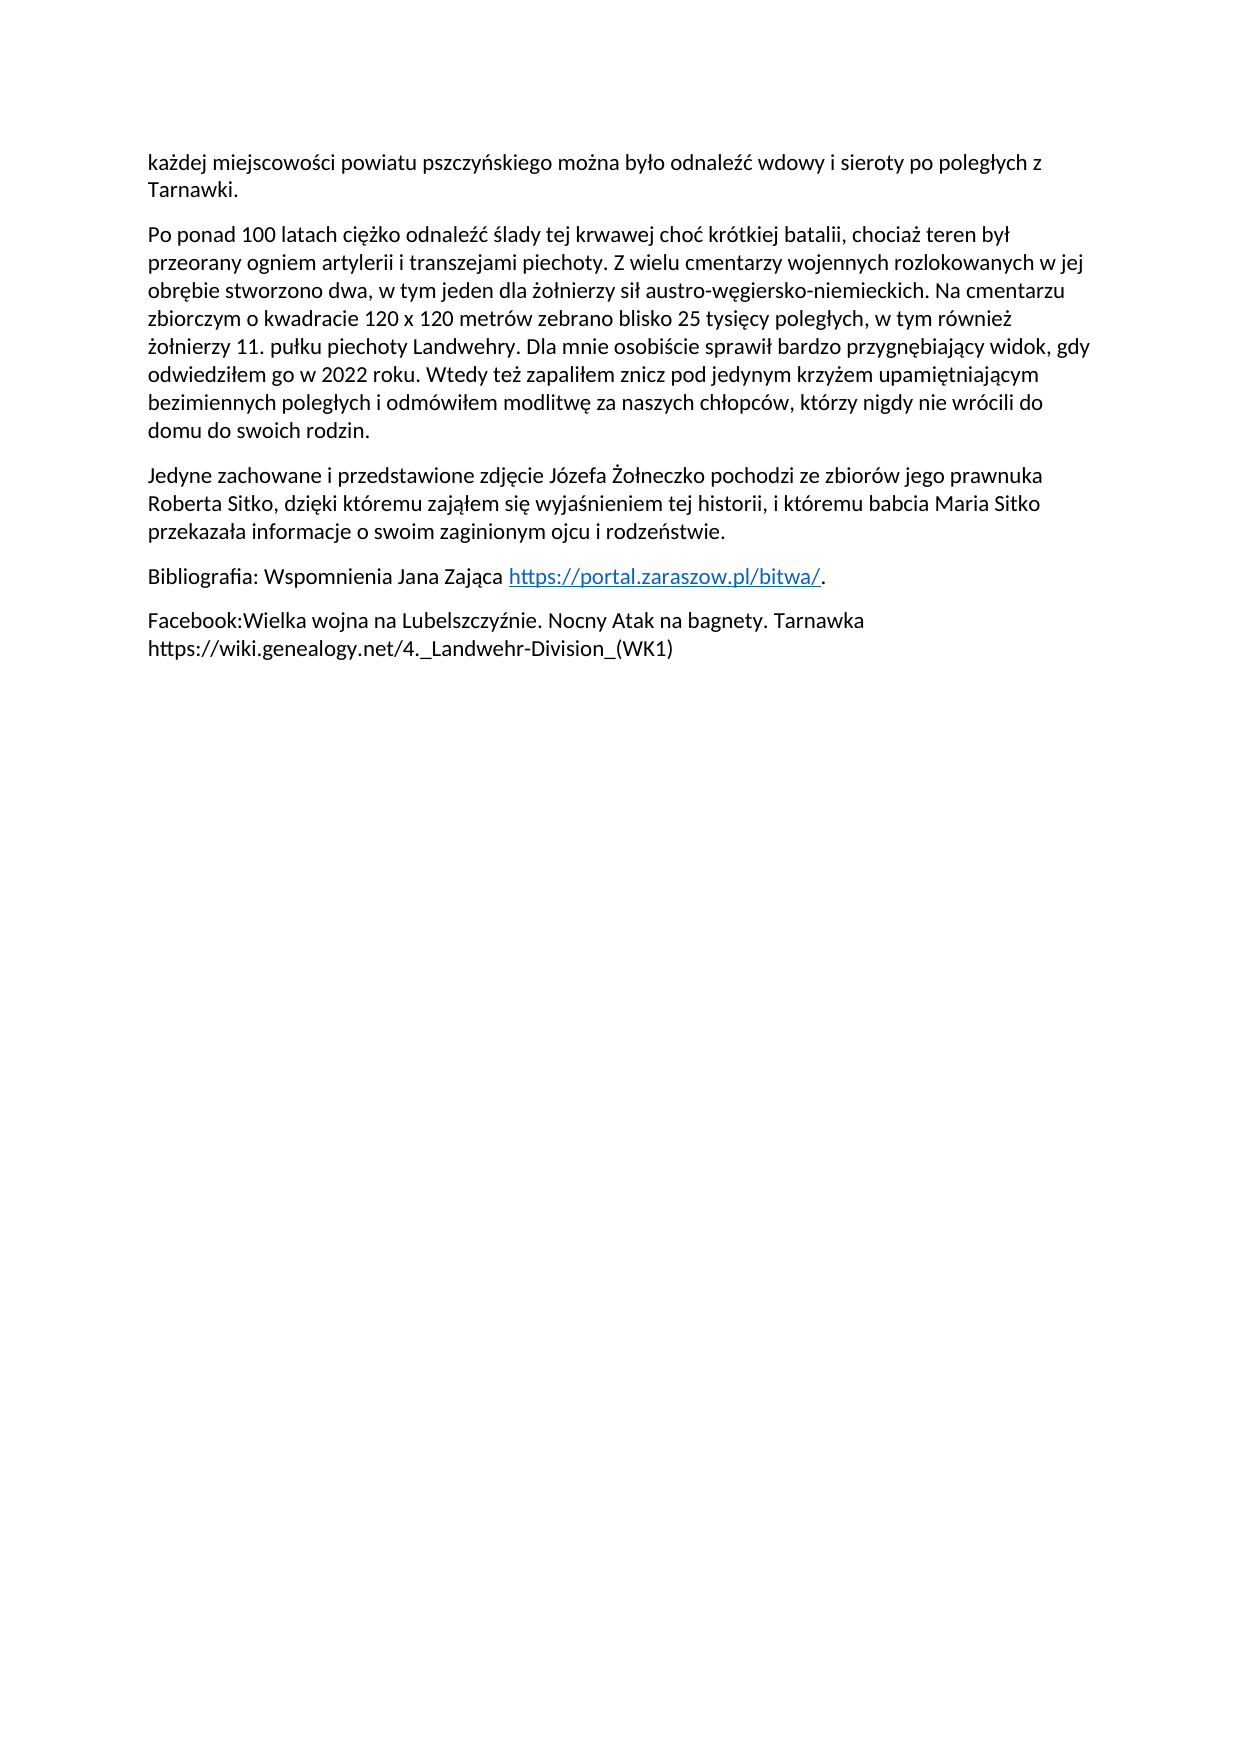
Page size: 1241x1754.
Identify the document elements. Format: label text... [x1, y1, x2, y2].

text Jedyne zachowane i przedstawione zdjęcie Józefa Żołneczko pochodzi ze zbiorów jego prawnuka Roberta Sitko, dzięki któremu zająłem się wyjaśnieniem tej historii, i któremu babcia Maria Sitko przekazała informacje o swoim zaginionym ojcu i rodzeństwie. [148, 461, 1093, 545]
text Facebook:Wielka wojna na Lubelszczyźnie. Nocny Atak na bagnety. Tarnawka https://wiki.genealogy.net/4._Landwehr-Division_(WK1) [148, 607, 1093, 663]
text Po ponad 100 latach ciężko odnaleźć ślady tej krwawej choć krótkiej batalii, chociaż teren był przeorany ogniem artylerii i transzejami piechoty. Z wielu cmentarzy wojennych rozlokowanych w jej obrębie stworzono dwa, w tym jeden dla żołnierzy sił austro-węgiersko-niemieckich. Na cmentarzu zbiorczym o kwadracie 120 x 120 metrów zebrano blisko 25 tysięcy poległych, w tym również żołnierzy 11. pułku piechoty Landwehry. Dla mnie osobiście sprawił bardzo przygnębiający widok, gdy odwiedziłem go w 2022 roku. Wtedy też zapaliłem znicz pod jedynym krzyżem upamiętniającym bezimiennych poległych i odmówiłem modlitwę za naszych chłopców, którzy nigdy nie wrócili do domu do swoich rodzin. [148, 220, 1093, 444]
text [148, 148, 1093, 204]
text Bibliografia: Wspomnienia Jana Zająca https://portal.zaraszow.pl/bitwa/. [148, 562, 1093, 590]
